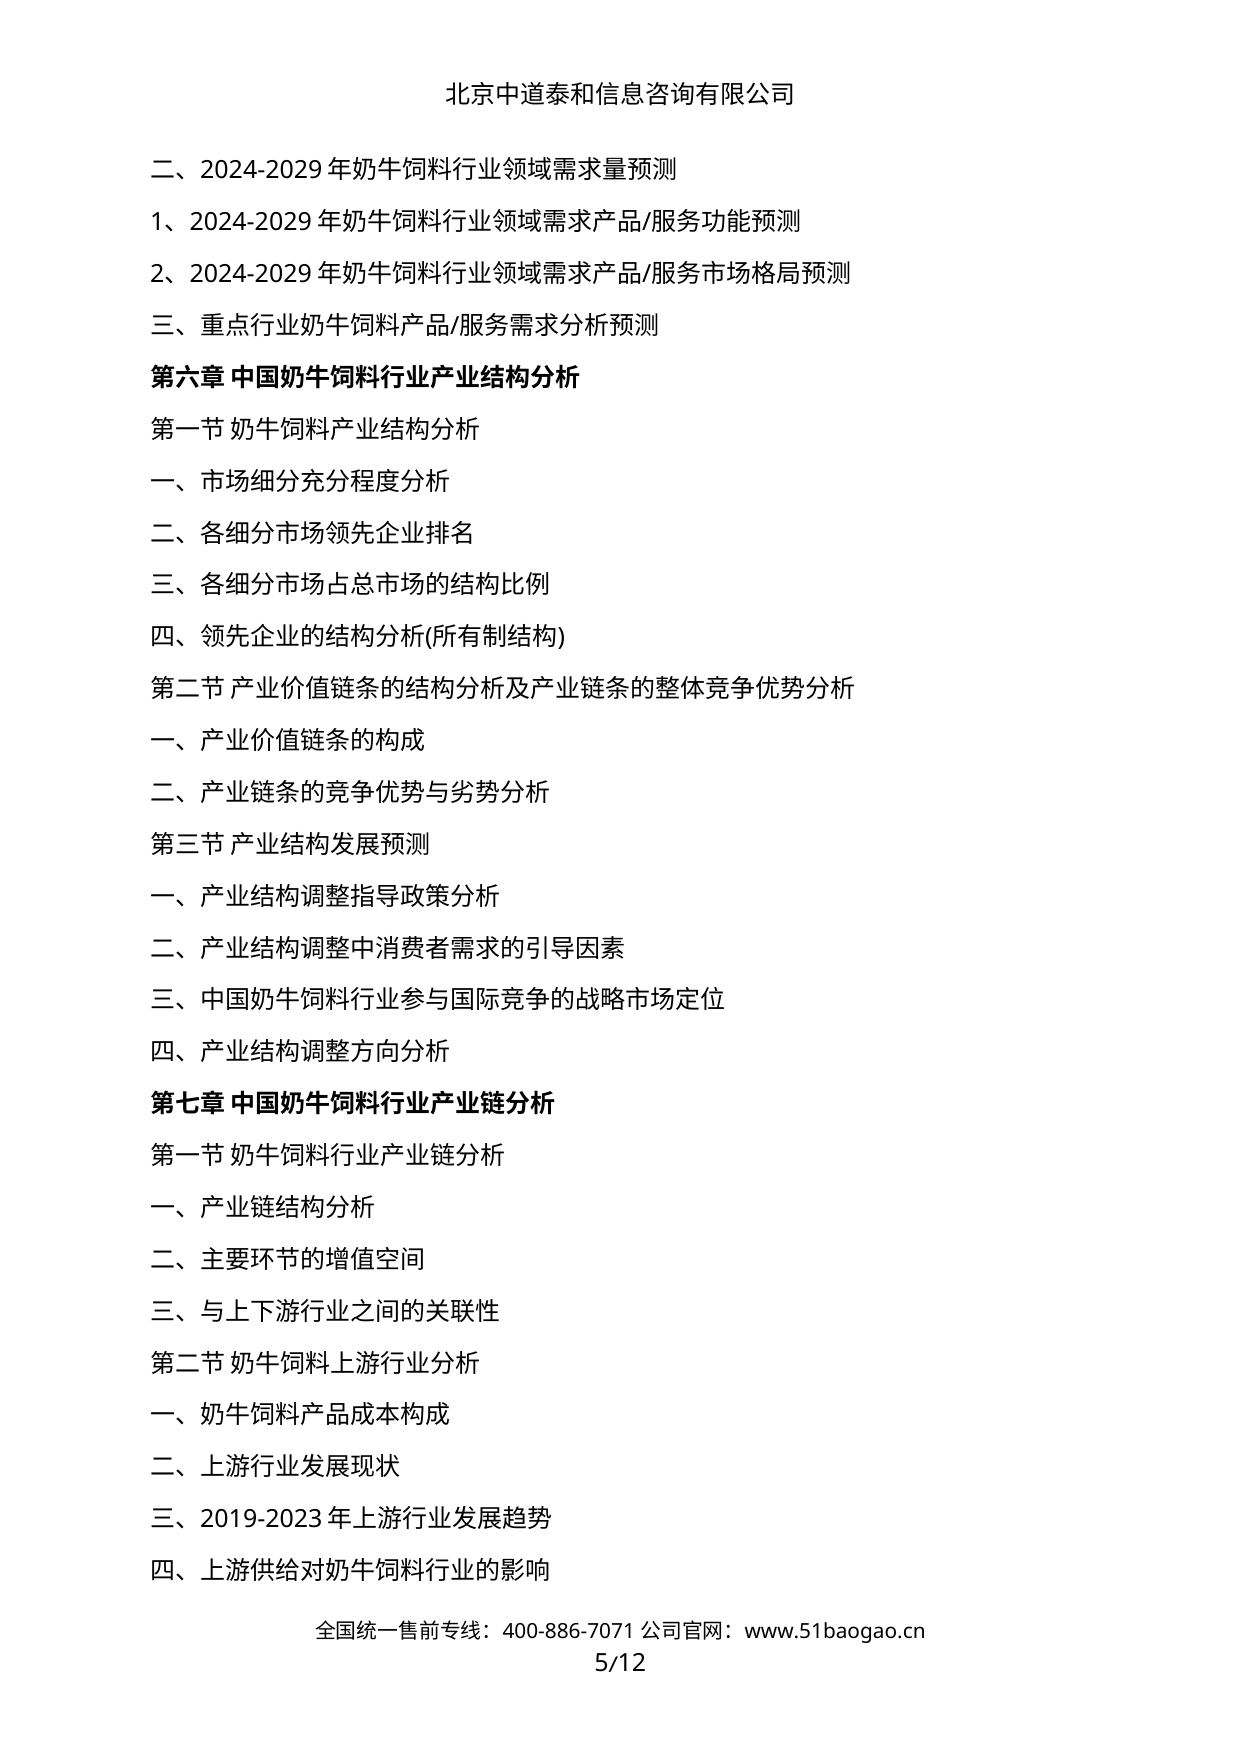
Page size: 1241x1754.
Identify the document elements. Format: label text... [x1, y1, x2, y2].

text 2、2024-2029年奶牛饲料行业领域需求产品/服务市场格局预测 [150, 254, 1090, 290]
text 四、上游供给对奶牛饲料行业的影响 [150, 1551, 1090, 1587]
text 一、产业结构调整指导政策分析 [150, 876, 1090, 912]
text 第一节 奶牛饲料行业产业链分析 [150, 1136, 1090, 1172]
text 第二节 产业价值链条的结构分析及产业链条的整体竞争优势分析 [150, 669, 1090, 705]
text 1、2024-2029年奶牛饲料行业领域需求产品/服务功能预测 [150, 202, 1090, 238]
text 一、市场细分充分程度分析 [150, 461, 1090, 497]
text 二、2024-2029年奶牛饲料行业领域需求量预测 [150, 150, 1090, 186]
text 第七章 中国奶牛饲料行业产业链分析 [150, 1084, 1090, 1120]
text 二、主要环节的增值空间 [150, 1239, 1090, 1276]
text 四、领先企业的结构分析(所有制结构) [150, 617, 1090, 653]
text 第六章 中国奶牛饲料行业产业结构分析 [150, 357, 1090, 394]
text 四、产业结构调整方向分析 [150, 1032, 1090, 1068]
text 二、产业结构调整中消费者需求的引导因素 [150, 928, 1090, 964]
text 二、各细分市场领先企业排名 [150, 513, 1090, 549]
text 二、产业链条的竞争优势与劣势分析 [150, 772, 1090, 809]
text 二、上游行业发展现状 [150, 1447, 1090, 1483]
text 三、2019-2023年上游行业发展趋势 [150, 1499, 1090, 1535]
text 第二节 奶牛饲料上游行业分析 [150, 1343, 1090, 1379]
text 一、奶牛饲料产品成本构成 [150, 1395, 1090, 1431]
text 一、产业价值链条的构成 [150, 721, 1090, 757]
text 三、中国奶牛饲料行业参与国际竞争的战略市场定位 [150, 980, 1090, 1016]
text 第一节 奶牛饲料产业结构分析 [150, 409, 1090, 446]
text 三、各细分市场占总市场的结构比例 [150, 565, 1090, 601]
text 三、与上下游行业之间的关联性 [150, 1291, 1090, 1327]
text 一、产业链结构分析 [150, 1187, 1090, 1224]
text 三、重点行业奶牛饲料产品/服务需求分析预测 [150, 306, 1090, 342]
text 第三节 产业结构发展预测 [150, 824, 1090, 861]
